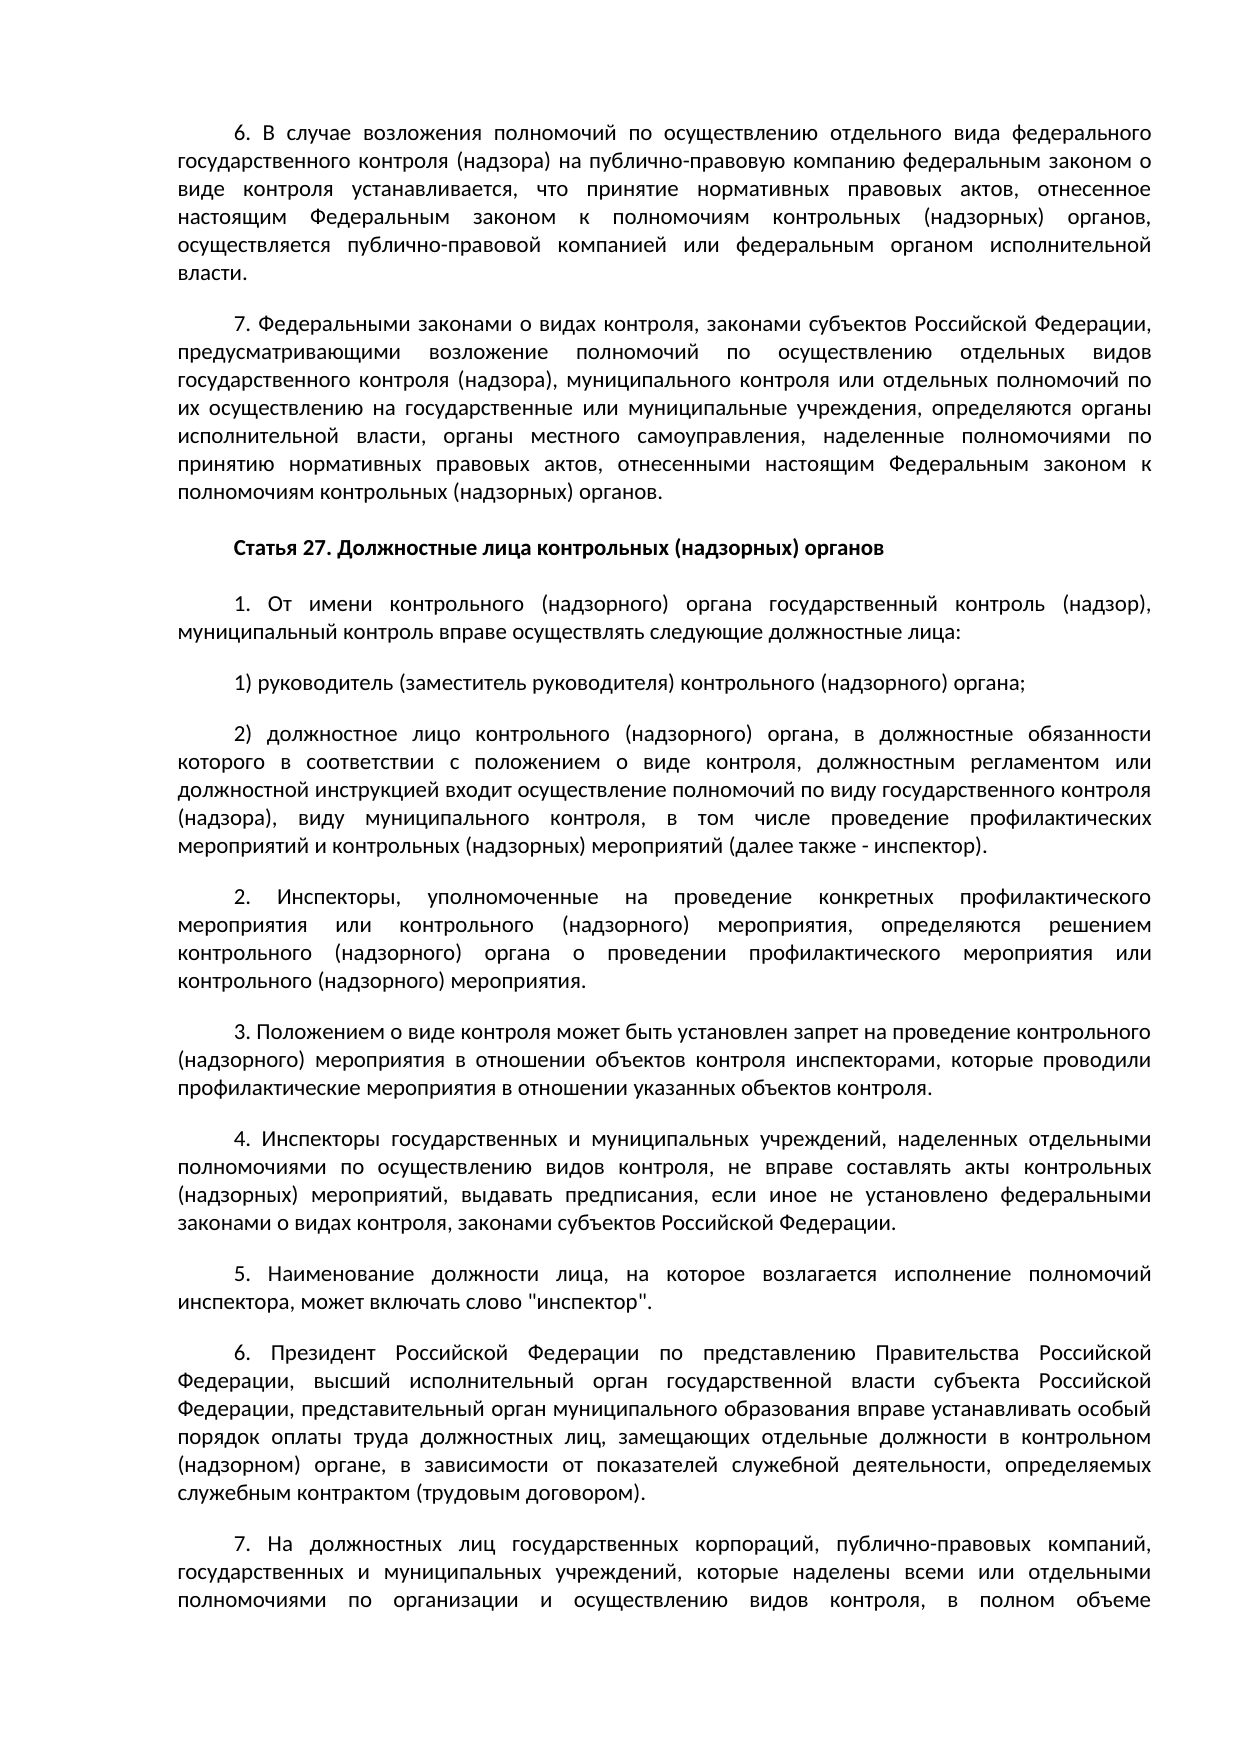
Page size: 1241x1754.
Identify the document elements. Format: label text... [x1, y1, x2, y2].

text 1. От имени контрольного (надзорного) органа государственный контроль (надзор), муниципальный контроль вправе осуществлять следующие должностные лица: [177, 589, 1152, 645]
text 7. Федеральными законами о видах контроля, законами субъектов Российской Федерации, предусматривающими возложение полномочий по осуществлению отдельных видов государственного контроля (надзора), муниципального контроля или отдельных полномочий по их осуществлению на государственные или муниципальные учреждения, определяются органы исполнительной власти, органы местного самоуправления, наделенные полномочиями по принятию нормативных правовых актов, отнесенными настоящим Федеральным законом к полномочиям контрольных (надзорных) органов. [177, 309, 1152, 505]
text 6. Президент Российской Федерации по представлению Правительства Российской Федерации, высший исполнительный орган государственной власти субъекта Российской Федерации, представительный орган муниципального образования вправе устанавливать особый порядок оплаты труда должностных лиц, замещающих отдельные должности в контрольном (надзорном) органе, в зависимости от показателей служебной деятельности, определяемых служебным контрактом (трудовым договором). [177, 1338, 1152, 1506]
text 2) должностное лицо контрольного (надзорного) органа, в должностные обязанности которого в соответствии с положением о виде контроля, должностным регламентом или должностной инструкцией входит осуществление полномочий по виду государственного контроля (надзора), виду муниципального контроля, в том числе проведение профилактических мероприятий и контрольных (надзорных) мероприятий (далее также - инспектор). [177, 719, 1152, 859]
text 2. Инспекторы, уполномоченные на проведение конкретных профилактического мероприятия или контрольного (надзорного) мероприятия, определяются решением контрольного (надзорного) органа о проведении профилактического мероприятия или контрольного (надзорного) мероприятия. [177, 882, 1152, 994]
text Статья 27. Должностные лица контрольных (надзорных) органов [177, 533, 1152, 561]
text 4. Инспекторы государственных и муниципальных учреждений, наделенных отдельными полномочиями по осуществлению видов контроля, не вправе составлять акты контрольных (надзорных) мероприятий, выдавать предписания, если иное не установлено федеральными законами о видах контроля, законами субъектов Российской Федерации. [177, 1124, 1152, 1236]
text 6. В случае возложения полномочий по осуществлению отдельного вида федерального государственного контроля (надзора) на публично-правовую компанию федеральным законом о виде контроля устанавливается, что принятие нормативных правовых актов, отнесенное настоящим Федеральным законом к полномочиям контрольных (надзорных) органов, осуществляется публично-правовой компанией или федеральным органом исполнительной власти. [177, 118, 1152, 286]
text 5. Наименование должности лица, на которое возлагается исполнение полномочий инспектора, может включать слово "инспектор". [177, 1259, 1152, 1315]
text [177, 1529, 1152, 1613]
text 3. Положением о виде контроля может быть установлен запрет на проведение контрольного (надзорного) мероприятия в отношении объектов контроля инспекторами, которые проводили профилактические мероприятия в отношении указанных объектов контроля. [177, 1017, 1152, 1101]
text 1) руководитель (заместитель руководителя) контрольного (надзорного) органа; [177, 668, 1152, 696]
